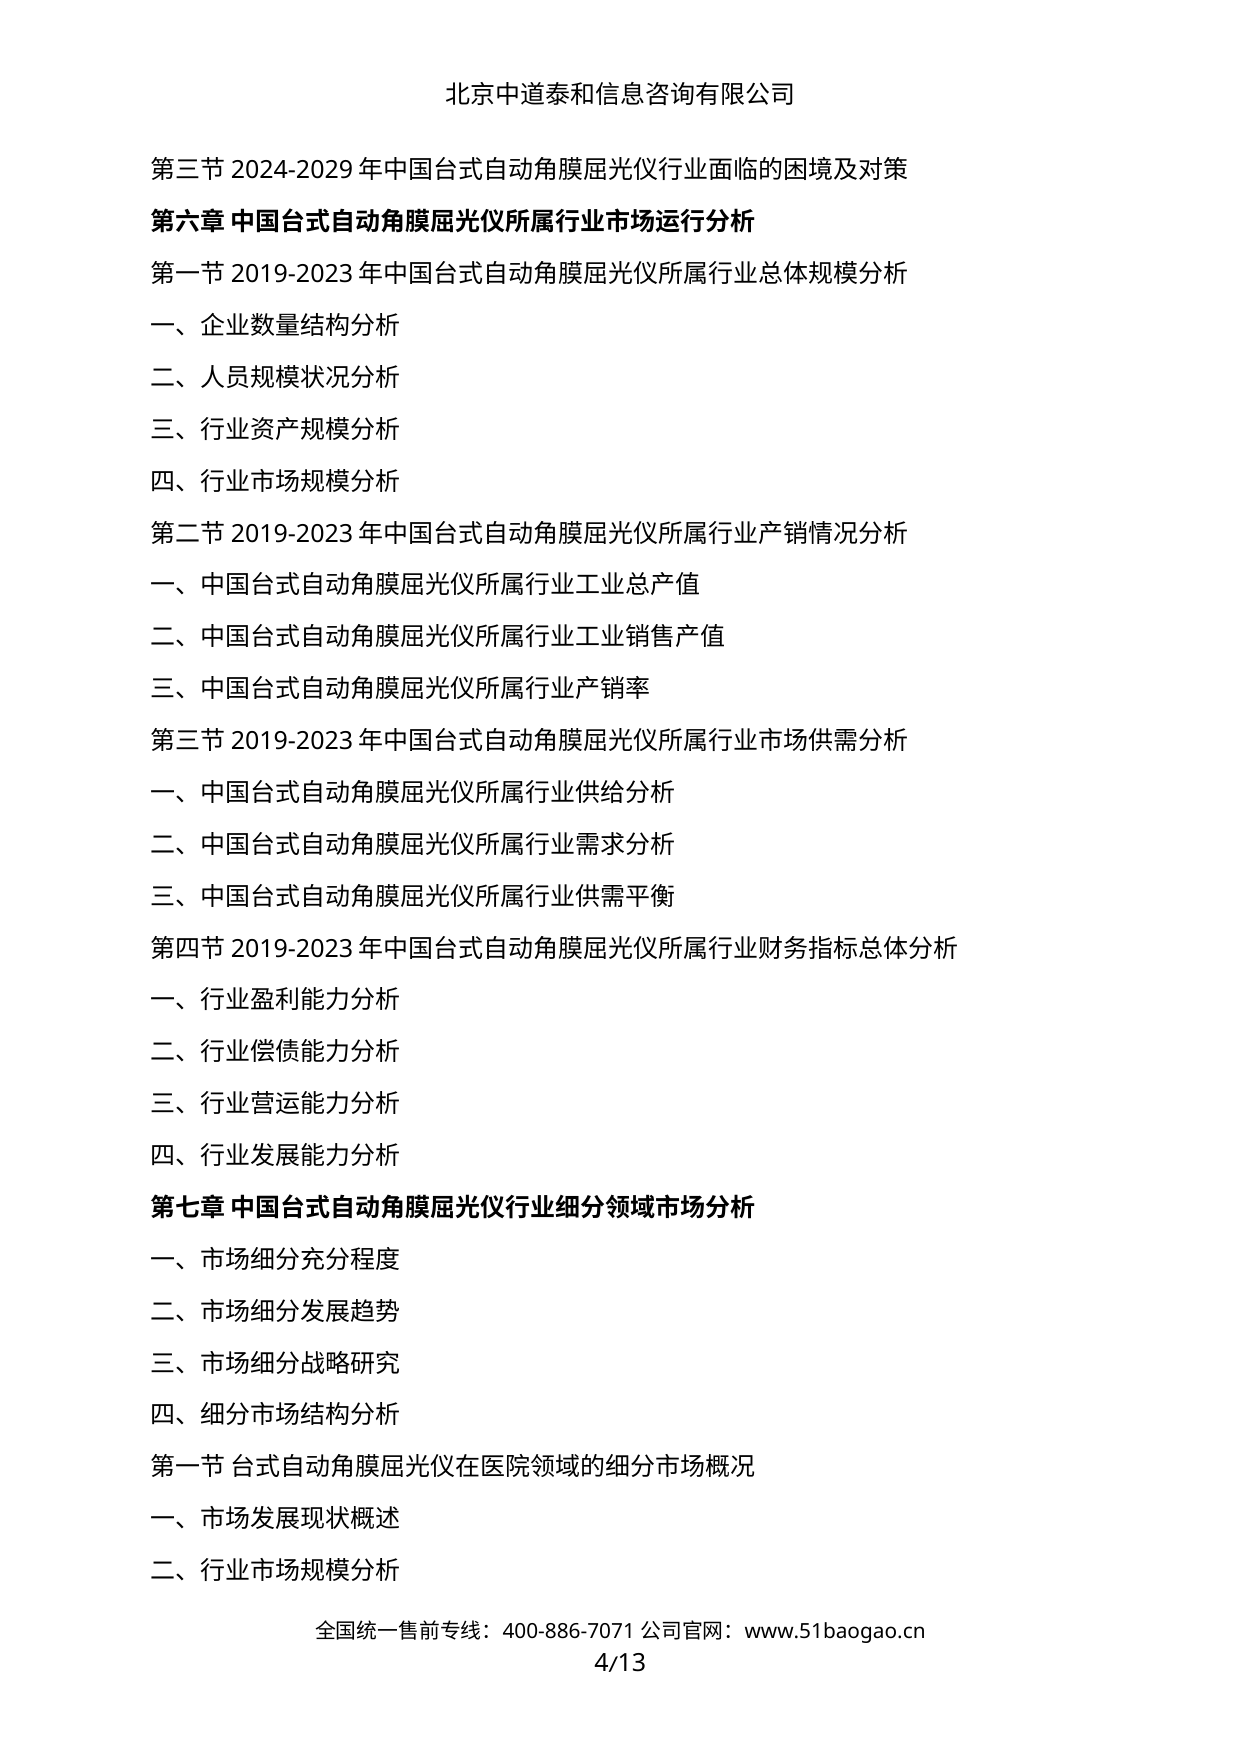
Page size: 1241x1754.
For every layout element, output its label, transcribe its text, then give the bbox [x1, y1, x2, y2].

text 第二节 2019-2023年中国台式自动角膜屈光仪所属行业产销情况分析 [150, 513, 1090, 549]
text 第一节 2019-2023年中国台式自动角膜屈光仪所属行业总体规模分析 [150, 254, 1090, 290]
text 二、中国台式自动角膜屈光仪所属行业工业销售产值 [150, 617, 1090, 653]
text 一、企业数量结构分析 [150, 306, 1090, 342]
text 一、中国台式自动角膜屈光仪所属行业工业总产值 [150, 565, 1090, 601]
text 二、行业偿债能力分析 [150, 1032, 1090, 1068]
text 一、市场发展现状概述 [150, 1499, 1090, 1535]
text 一、中国台式自动角膜屈光仪所属行业供给分析 [150, 772, 1090, 809]
text 三、市场细分战略研究 [150, 1343, 1090, 1379]
text 第一节 台式自动角膜屈光仪在医院领域的细分市场概况 [150, 1447, 1090, 1483]
text 第四节 2019-2023年中国台式自动角膜屈光仪所属行业财务指标总体分析 [150, 928, 1090, 964]
text 第六章 中国台式自动角膜屈光仪所属行业市场运行分析 [150, 202, 1090, 238]
text 第三节 2019-2023年中国台式自动角膜屈光仪所属行业市场供需分析 [150, 721, 1090, 757]
text 四、行业市场规模分析 [150, 461, 1090, 497]
text 三、中国台式自动角膜屈光仪所属行业产销率 [150, 669, 1090, 705]
text 二、中国台式自动角膜屈光仪所属行业需求分析 [150, 824, 1090, 861]
text 二、市场细分发展趋势 [150, 1291, 1090, 1327]
text 四、行业发展能力分析 [150, 1136, 1090, 1172]
text 三、行业营运能力分析 [150, 1084, 1090, 1120]
text 一、市场细分充分程度 [150, 1239, 1090, 1276]
text 第三节 2024-2029年中国台式自动角膜屈光仪行业面临的困境及对策 [150, 150, 1090, 186]
text 三、行业资产规模分析 [150, 409, 1090, 446]
text 四、细分市场结构分析 [150, 1395, 1090, 1431]
text 三、中国台式自动角膜屈光仪所属行业供需平衡 [150, 876, 1090, 912]
text 二、人员规模状况分析 [150, 357, 1090, 394]
text 二、行业市场规模分析 [150, 1551, 1090, 1587]
text 第七章 中国台式自动角膜屈光仪行业细分领域市场分析 [150, 1187, 1090, 1224]
text 一、行业盈利能力分析 [150, 980, 1090, 1016]
